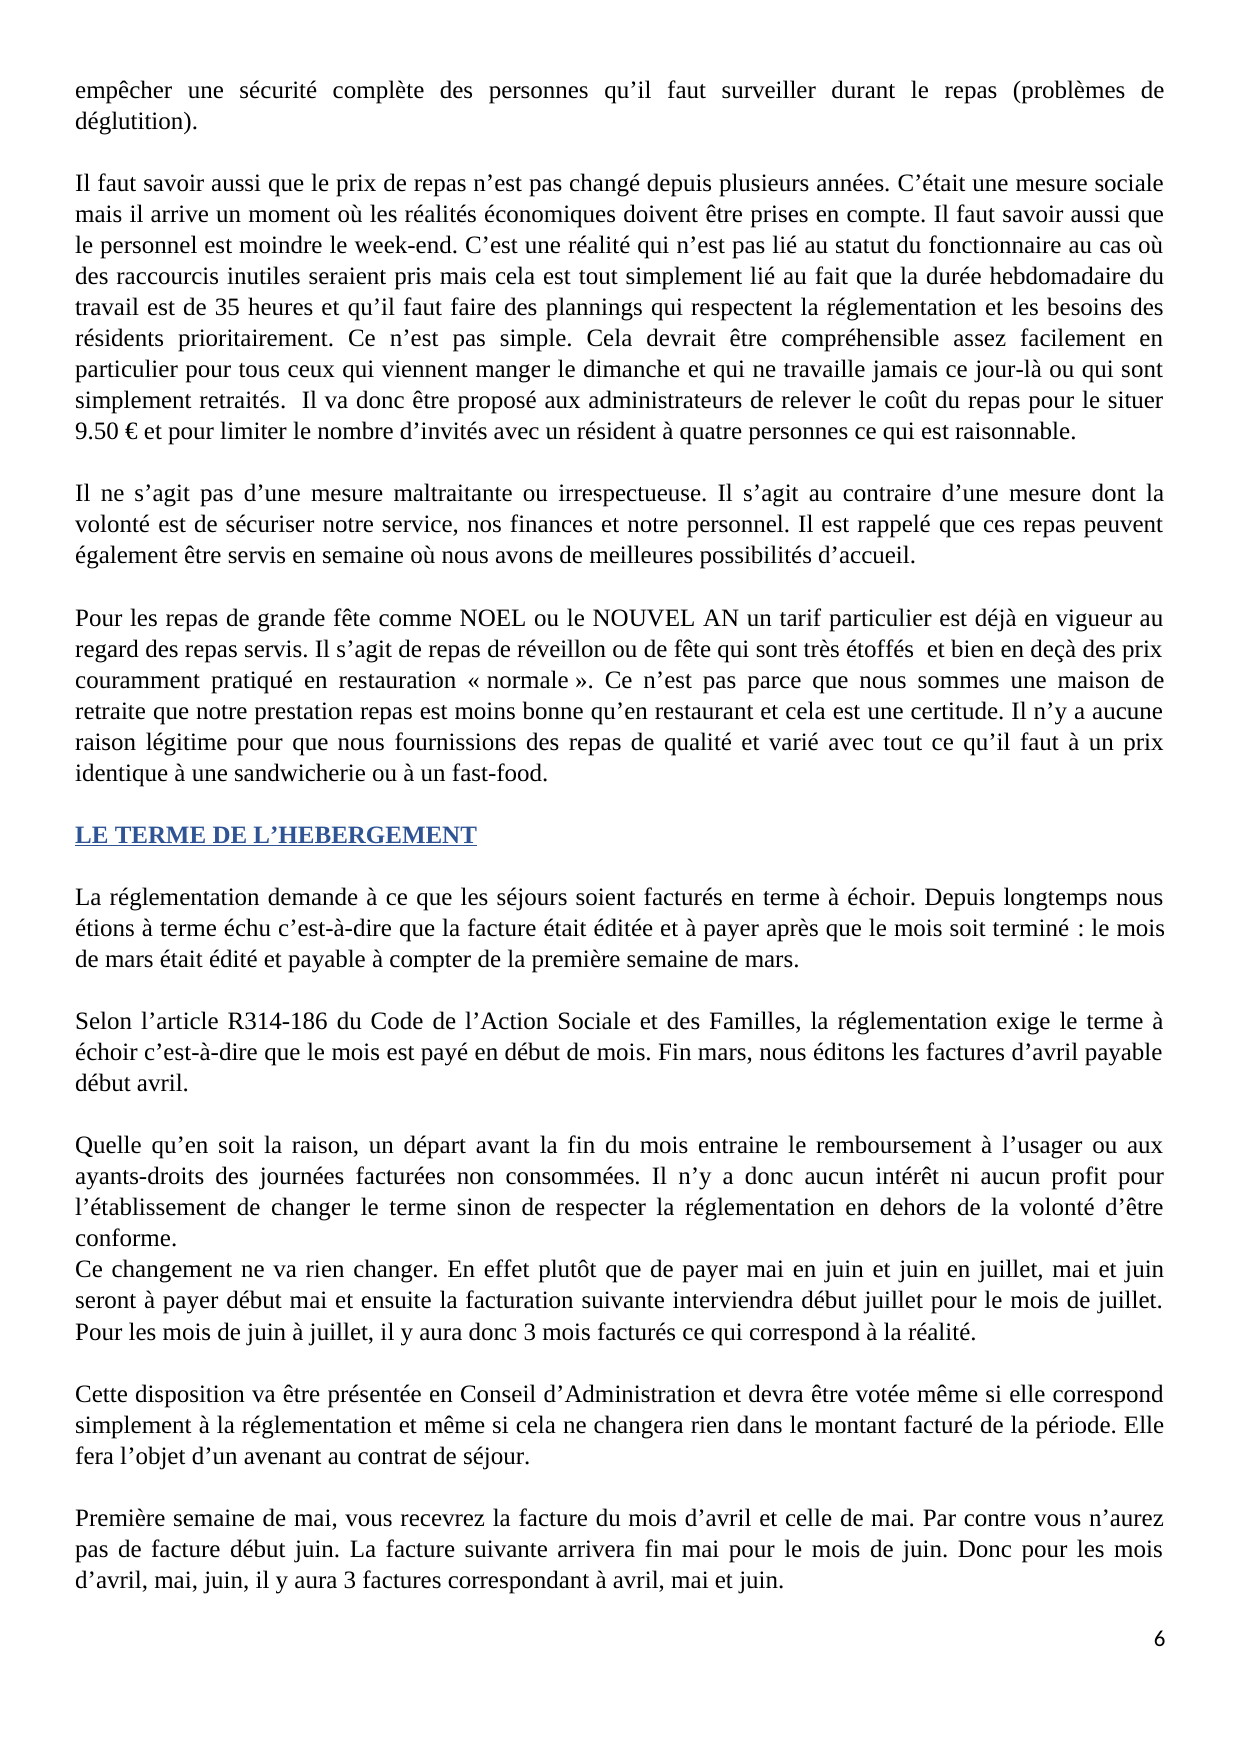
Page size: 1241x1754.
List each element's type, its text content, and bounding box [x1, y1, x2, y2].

text La réglementation demande à ce que les séjours soient facturés en terme à échoir. Depuis longtemps nous étions à terme échu c’est-à-dire que la facture était éditée et à payer après que le mois soit terminé : le mois de mars était édité et payable à compter de la première semaine de mars. [75, 882, 1165, 973]
text Il faut savoir aussi que le prix de repas n’est pas changé depuis plusieurs années. C’était une mesure sociale mais il arrive un moment où les réalités économiques doivent être prises en compte. Il faut savoir aussi que le personnel est moindre le week-end. C’est une réalité qui n’est pas lié au statut du fonctionnaire au cas où des raccourcis inutiles seraient pris mais cela est tout simplement lié au fait que la durée hebdomadaire du travail est de 35 heures et qu’il faut faire des plannings qui respectent la réglementation et les besoins des résidents prioritairement. Ce n’est pas simple. Cela devrait être compréhensible assez facilement en particulier pour tous ceux qui viennent manger le dimanche et qui ne travaille jamais ce jour-là ou qui sont simplement retraités. Il va donc être proposé aux administrateurs de relever le coût du repas pour le situer 9.50 € et pour limiter le nombre d’invités avec un résident à quatre personnes ce qui est raisonnable. [75, 168, 1165, 445]
text Selon l’article R314-186 du Code de l’Action Sociale et des Familles, la réglementation exige le terme à échoir c’est-à-dire que le mois est payé en début de mois. Fin mars, nous éditons les factures d’avril payable début avril. [75, 1006, 1165, 1097]
text Première semaine de mai, vous recevrez la facture du mois d’avril et celle de mai. Par contre vous n’aurez pas de facture début juin. La facture suivante arrivera fin mai pour le mois de juin. Donc pour les mois d’avril, mai, juin, il y aura 3 factures correspondant à avril, mai et juin. [75, 1503, 1165, 1594]
text Quelle qu’en soit la raison, un départ avant la fin du mois entraine le remboursement à l’usager ou aux ayants-droits des journées facturées non consommées. Il n’y a donc aucun intérêt ni aucun profit pour l’établissement de changer le terme sinon de respecter la réglementation en dehors de la volonté d’être conforme. [75, 1130, 1165, 1252]
text Ce changement ne va rien changer. En effet plutôt que de payer mai en juin et juin en juillet, mai et juin seront à payer début mai et ensuite la facturation suivante interviendra début juillet pour le mois de juillet. Pour les mois de juin à juillet, il y aura donc 3 mois facturés ce qui correspond à la réalité. [75, 1254, 1165, 1345]
text Il ne s’agit pas d’une mesure maltraitante ou irrespectueuse. Il s’agit au contraire d’une mesure dont la volonté est de sécuriser notre service, nos finances et notre personnel. Il est rappelé que ces repas peuvent également être servis en semaine où nous avons de meilleures possibilités d’accueil. [75, 478, 1165, 569]
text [75, 75, 1165, 135]
text LE TERME DE L’HEBERGEMENT [75, 820, 1165, 849]
text Pour les repas de grande fête comme NOEL ou le NOUVEL AN un tarif particulier est déjà en vigueur au regard des repas servis. Il s’agit de repas de réveillon ou de fête qui sont très étoffés et bien en deçà des prix couramment pratiqué en restauration « normale ». Ce n’est pas parce que nous sommes une maison de retraite que notre prestation repas est moins bonne qu’en restaurant et cela est une certitude. Il n’y a aucune raison légitime pour que nous fournissions des repas de qualité et varié avec tout ce qu’il faut à un prix identique à une sandwicherie ou à un fast-food. [75, 603, 1165, 787]
text Cette disposition va être présentée en Conseil d’Administration et devra être votée même si elle correspond simplement à la réglementation et même si cela ne changera rien dans le montant facturé de la période. Elle fera l’objet d’un avenant au contrat de séjour. [75, 1379, 1165, 1469]
